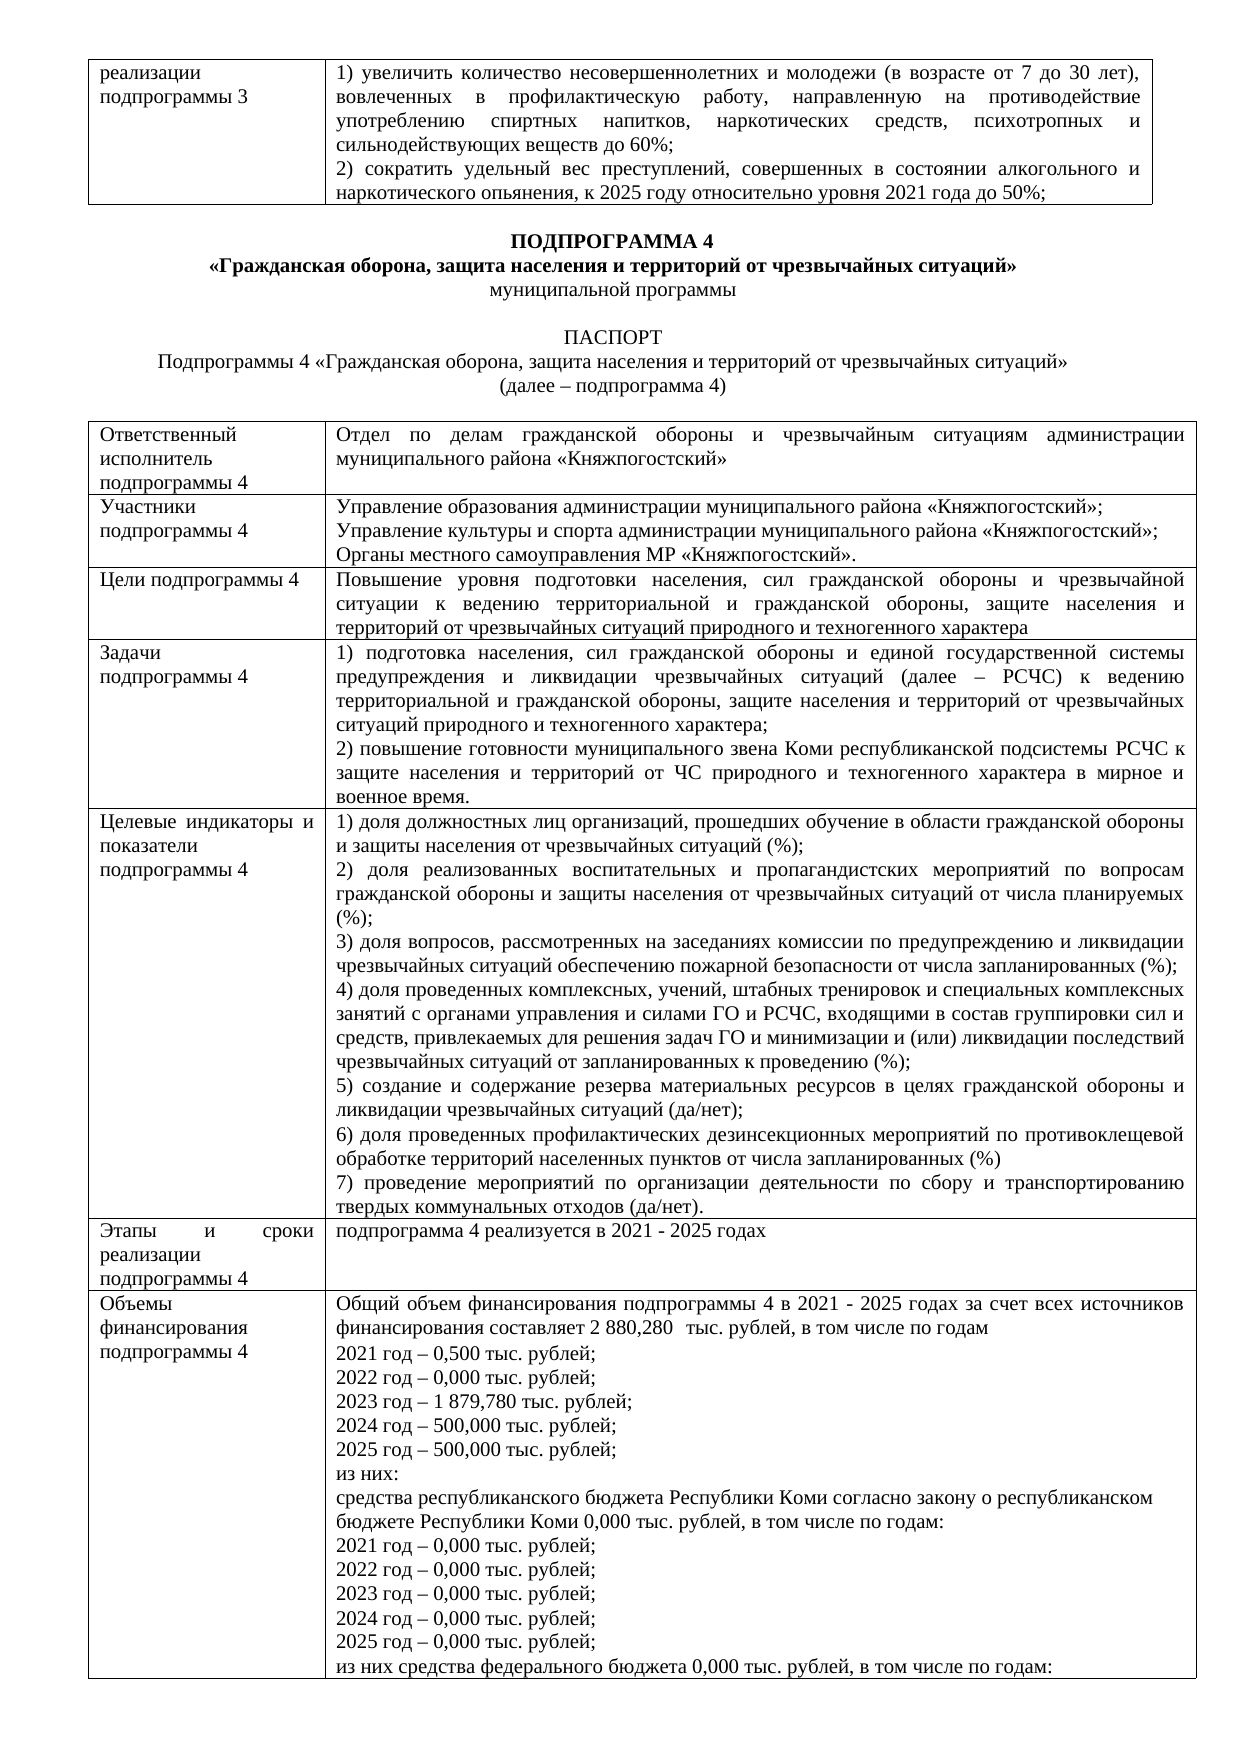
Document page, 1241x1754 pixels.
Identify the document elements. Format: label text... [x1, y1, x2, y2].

subtitle муниципальной программы [118, 277, 1107, 301]
table_header Отдел по делам гражданской обороны и чрезвычайным ситуациям администрации муниципального района «Княжпогостский» [326, 422, 1196, 494]
table_cell 1) подготовка населения, сил гражданской обороны и единой государственной системы предупреждения и ликвидации чрезвычайных ситуаций (далее – РСЧС) к ведению территориальной и гражданской обороны, защите населения и территорий от чрезвычайных ситуаций природного и техногенного характера; 2) повышение готовности муниципального звена Коми республиканской подсистемы РСЧС к защите населения и территорий от ЧС природного и техногенного характера в мирное и военное время. [326, 640, 1196, 808]
table_cell Управление образования администрации муниципального района «Княжпогостский»; Управление культуры и спорта администрации муниципального района «Княжпогостский»; Органы местного самоуправления МР «Княжпогостский». [326, 495, 1196, 566]
table_cell Задачи подпрограммы 4 [89, 640, 325, 808]
subtitle (далее – подпрограмма 4) [118, 373, 1107, 397]
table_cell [326, 1291, 1196, 1678]
table_cell подпрограмма 4 реализуется в 2021 - 2025 годах [326, 1219, 1196, 1290]
table_cell Этапы и сроки реализации подпрограммы 4 [89, 1219, 325, 1290]
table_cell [326, 60, 1152, 204]
subtitle «Гражданская оборона, защита населения и территорий от чрезвычайных ситуаций» [118, 253, 1107, 277]
table_cell Участники подпрограммы 4 [89, 495, 325, 566]
subtitle Подпрограммы 4 «Гражданская оборона, защита населения и территорий от чрезвычайных ситуаций» [118, 349, 1107, 373]
table_header Ответственный исполнитель подпрограммы 4 [89, 422, 325, 494]
text ПОДПРОГРАММА 4 [116, 228, 1107, 253]
table_cell Повышение уровня подготовки населения, сил гражданской обороны и чрезвычайной ситуации к ведению территориальной и гражданской обороны, защите населения и территорий от чрезвычайных ситуаций природного и техногенного характера [326, 568, 1196, 639]
subtitle ПАСПОРТ [118, 325, 1107, 349]
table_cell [89, 1291, 325, 1678]
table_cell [89, 60, 325, 204]
table_cell 1) доля должностных лиц организаций, прошедших обучение в области гражданской обороны и защиты населения от чрезвычайных ситуаций (%); 2) доля реализованных воспитательных и пропагандистских мероприятий по вопросам гражданской обороны и защиты населения от чрезвычайных ситуаций от числа планируемых (%); 3) доля вопросов, рассмотренных на заседаниях комиссии по предупреждению и ликвидации чрезвычайных ситуаций обеспечению пожарной безопасности от числа запланированных (%); 4) доля проведенных комплексных, учений, штабных тренировок и специальных комплексных занятий с органами управления и силами ГО и РСЧС, входящими в состав группировки сил и средств, привлекаемых для решения задач ГО и минимизации и (или) ликвидации последствий чрезвычайных ситуаций от запланированных к проведению (%); 5) создание и содержание резерва материальных ресурсов в целях гражданской обороны и ликвидации чрезвычайных ситуаций (да/нет); 6) доля проведенных профилактических дезинсекционных мероприятий по противоклещевой обработке территорий населенных пунктов от числа запланированных (%) 7) проведение мероприятий по организации деятельности по сбору и транспортированию твердых коммунальных отходов (да/нет). [326, 809, 1196, 1218]
table_cell Целевые индикаторы и показатели подпрограммы 4 [89, 809, 325, 1218]
table_cell Цели подпрограммы 4 [89, 568, 325, 639]
